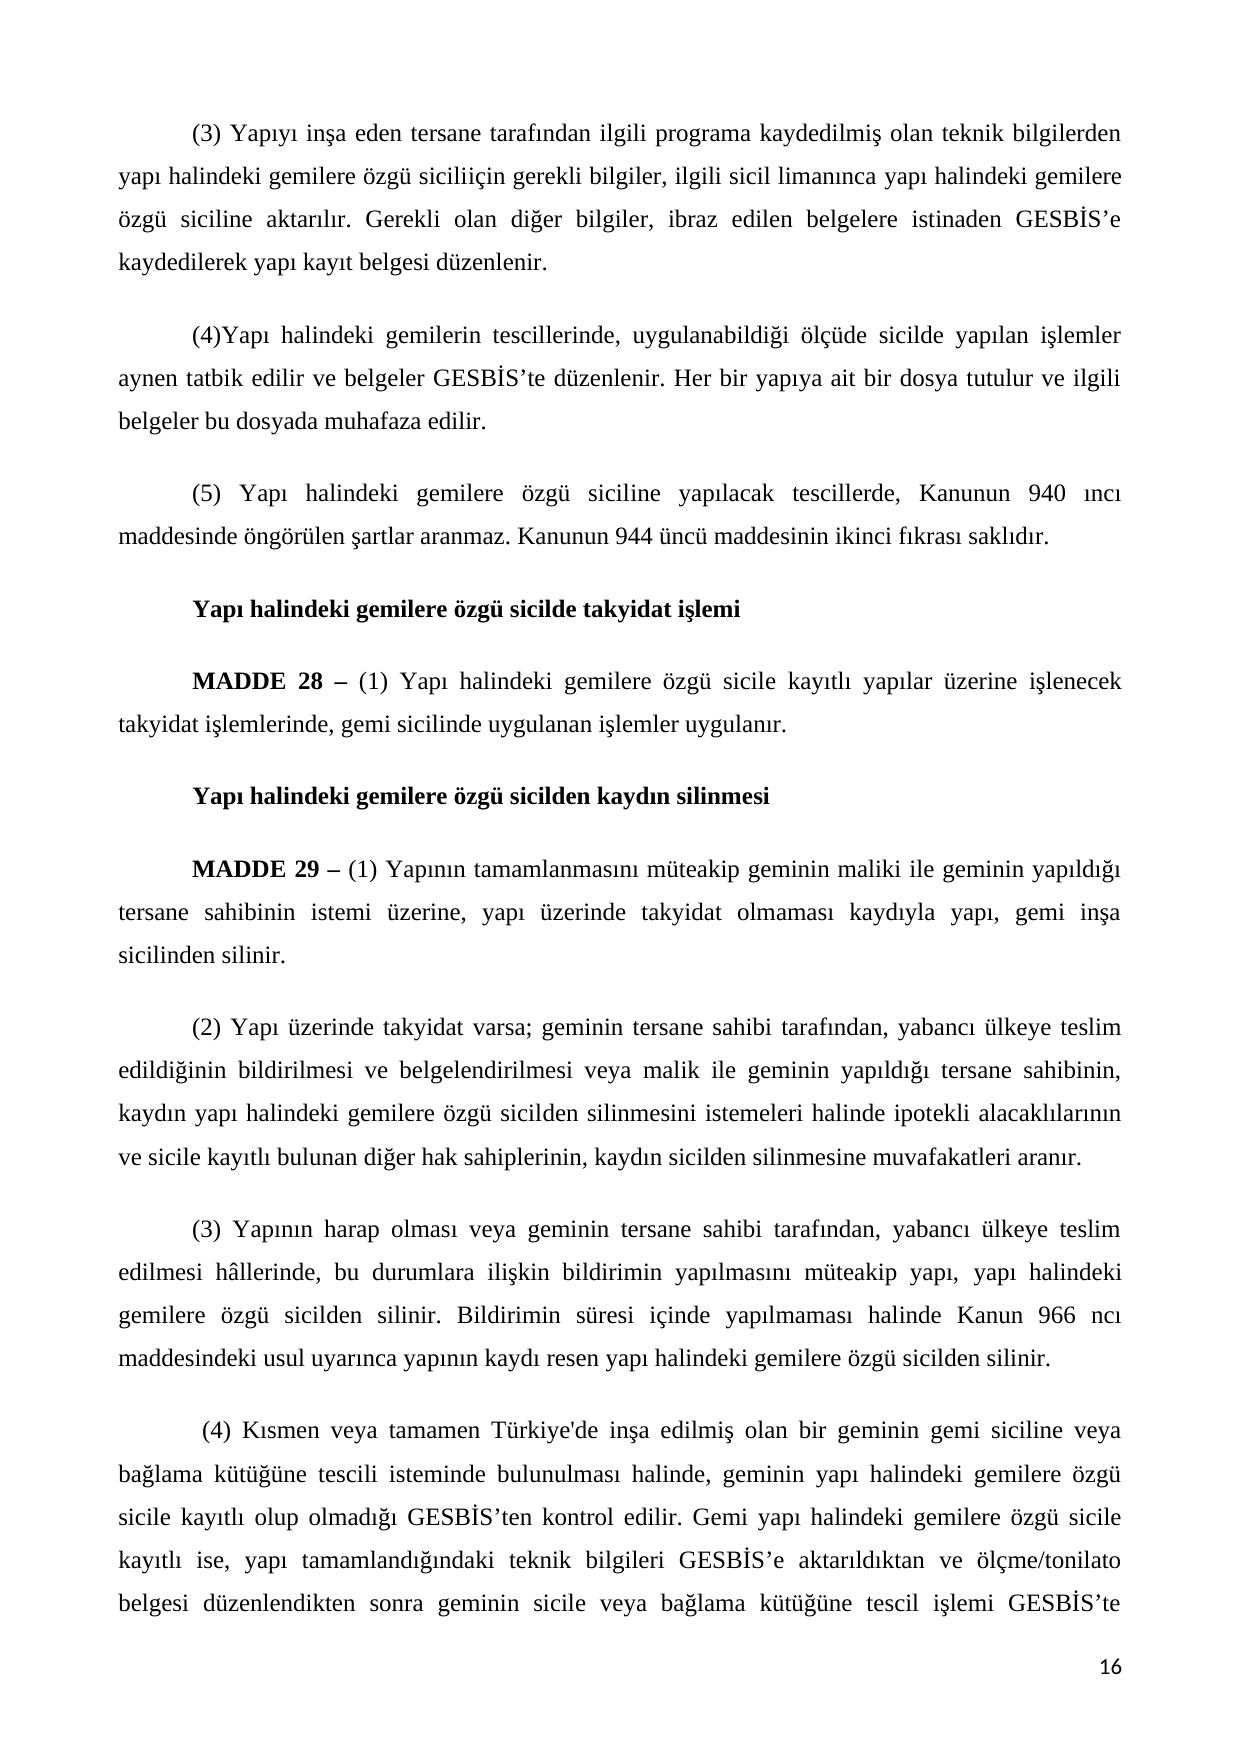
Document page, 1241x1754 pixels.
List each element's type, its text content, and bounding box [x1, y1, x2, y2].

text (3) Yapının harap olması veya geminin tersane sahibi tarafından, yabancı ülkeye teslim edilmesi hâllerinde, bu durumlara ilişkin bildirimin yapılmasını müteakip yapı, yapı halindeki gemilere özgü sicilden silinir. Bildirimin süresi içinde yapılmaması halinde Kanun 966 ncı maddesindeki usul uyarınca yapının kaydı resen yapı halindeki gemilere özgü sicilden silinir. [118, 1214, 1122, 1372]
text MADDE 29 – (1) Yapının tamamlanmasını müteakip geminin maliki ile geminin yapıldığı tersane sahibinin istemi üzerine, yapı üzerinde takyidat olmaması kaydıyla yapı, gemi inşa sicilinden silinir. [118, 854, 1122, 969]
text (3) Yapıyı inşa eden tersane tarafından ilgili programa kaydedilmiş olan teknik bilgilerden yapı halindeki gemilere özgü siciliiçin gerekli bilgiler, ilgili sicil limanınca yapı halindeki gemilere özgü siciline aktarılır. Gerekli olan diğer bilgiler, ibraz edilen belgelere istinaden GESBİS’e kaydedilerek yapı kayıt belgesi düzenlenir. [118, 118, 1122, 276]
subtitle Yapı halindeki gemilere özgü sicilde takyidat işlemi [192, 594, 1122, 622]
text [118, 1416, 1122, 1617]
subtitle Yapı halindeki gemilere özgü sicilden kaydın silinmesi [192, 781, 1122, 810]
text (5) Yapı halindeki gemilere özgü siciline yapılacak tescillerde, Kanunun 940 ıncı maddesinde öngörülen şartlar aranmaz. Kanunun 944 üncü maddesinin ikinci fıkrası saklıdır. [118, 478, 1122, 550]
text (2) Yapı üzerinde takyidat varsa; geminin tersane sahibi tarafından, yabancı ülkeye teslim edildiğinin bildirilmesi ve belgelendirilmesi veya malik ile geminin yapıldığı tersane sahibinin, kaydın yapı halindeki gemilere özgü sicilden silinmesini istemeleri halinde ipotekli alacaklılarının ve sicile kayıtlı bulunan diğer hak sahiplerinin, kaydın sicilden silinmesine muvafakatleri aranır. [118, 1012, 1122, 1170]
text (4)Yapı halindeki gemilerin tescillerinde, uygulanabildiği ölçüde sicilde yapılan işlemler aynen tatbik edilir ve belgeler GESBİS’te düzenlenir. Her bir yapıya ait bir dosya tutulur ve ilgili belgeler bu dosyada muhafaza edilir. [118, 320, 1122, 435]
text MADDE 28 – (1) Yapı halindeki gemilere özgü sicile kayıtlı yapılar üzerine işlenecek takyidat işlemlerinde, gemi sicilinde uygulanan işlemler uygulanır. [118, 666, 1122, 738]
